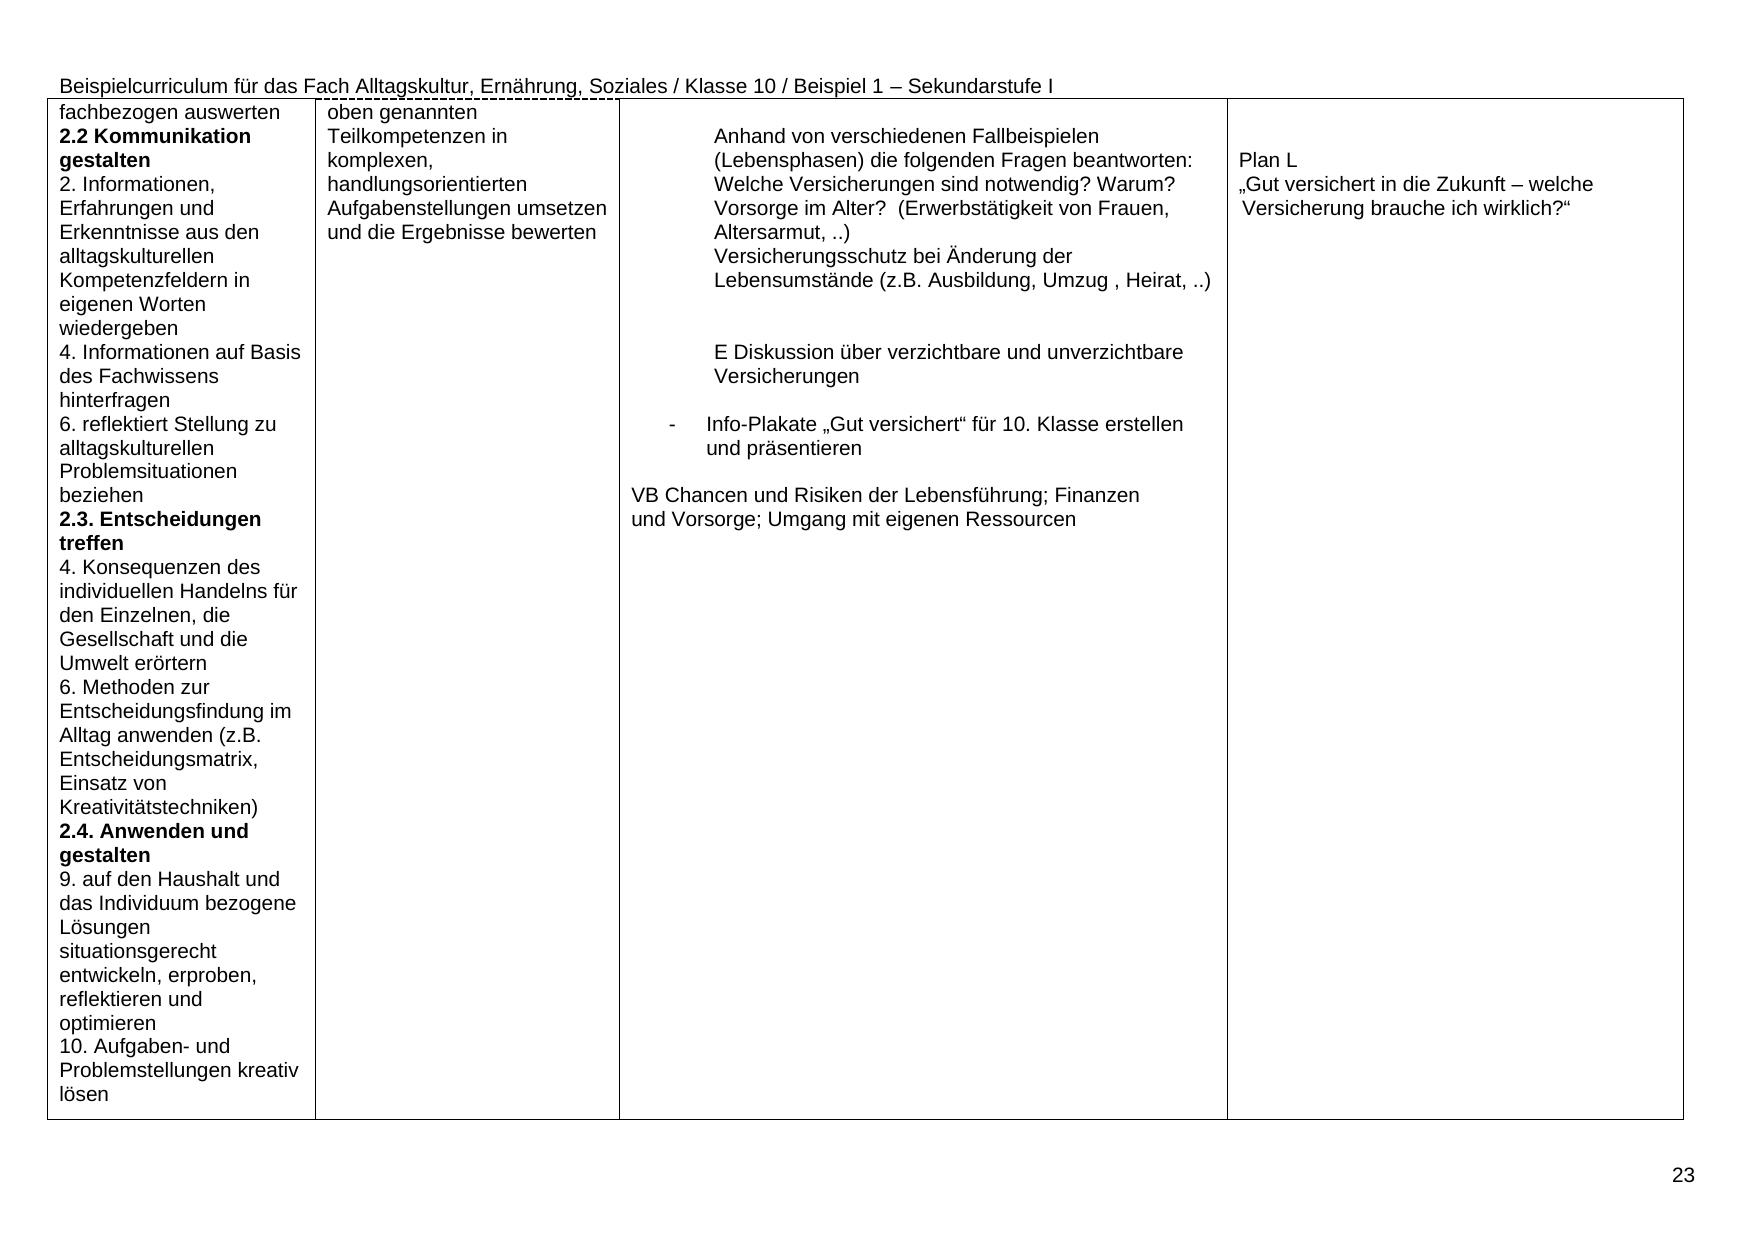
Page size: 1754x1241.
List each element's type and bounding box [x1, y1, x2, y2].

table_cell [48, 99, 315, 1119]
table_cell [1228, 99, 1683, 1119]
table_cell [316, 98, 619, 1119]
table_cell [620, 99, 1227, 1119]
